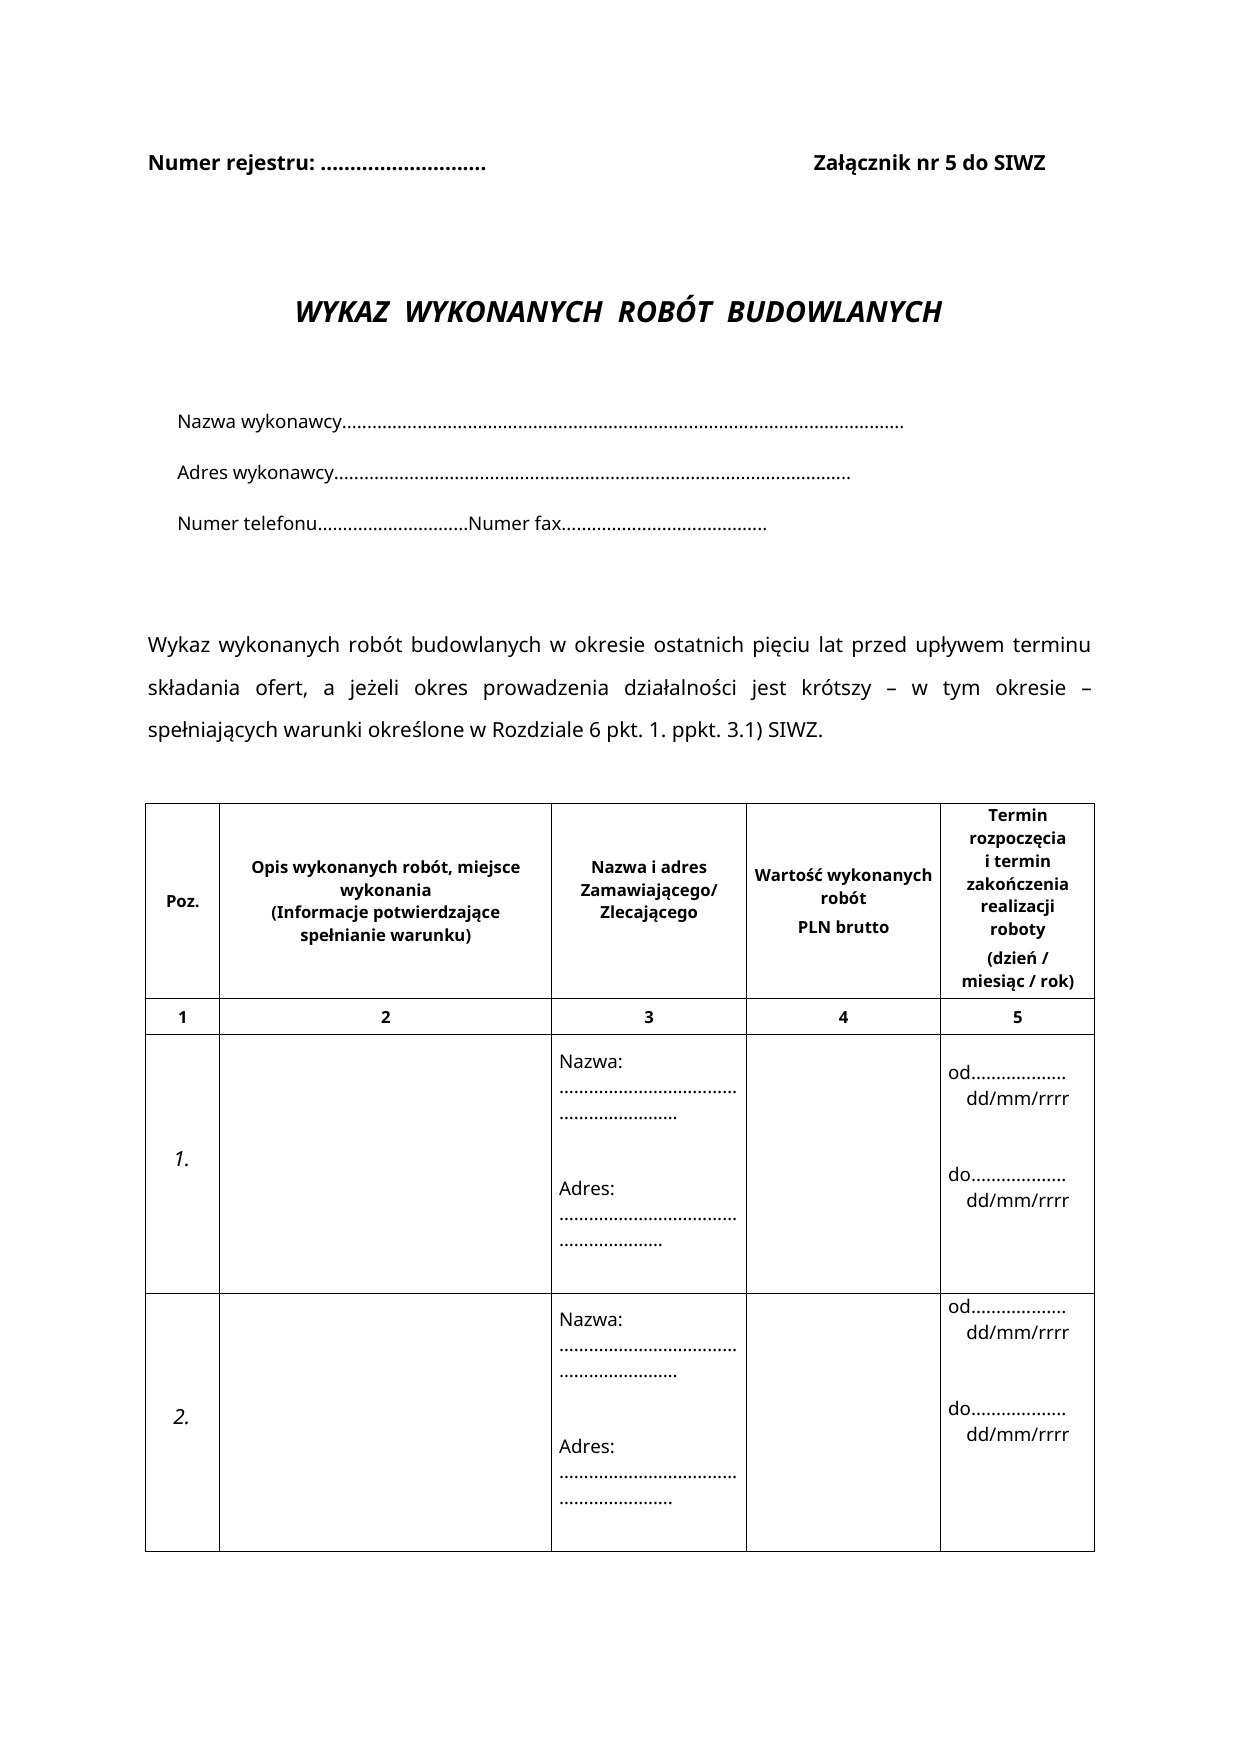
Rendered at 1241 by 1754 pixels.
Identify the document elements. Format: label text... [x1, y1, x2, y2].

table_cell [747, 1294, 940, 1551]
table_cell 1 [146, 999, 219, 1034]
text Numer rejestru: ………………………. Załącznik nr 5 do SIWZ [148, 148, 1093, 176]
table_cell 1. [146, 1035, 219, 1292]
table_cell [747, 1035, 940, 1292]
table_cell Nazwa: …………………………………………………… Adres: ………………………………………………… [552, 1035, 746, 1292]
table_cell od................... dd/mm/rrrr do................... dd/mm/rrrr [941, 1035, 1094, 1292]
table_header Termin rozpoczęcia i termin zakończenia realizacji roboty (dzień / miesiąc / rok) [941, 804, 1094, 998]
table_cell 3 [552, 999, 746, 1034]
table_cell 2 [220, 999, 551, 1034]
table_cell [220, 1294, 551, 1551]
text Numer telefonu..............................Numer fax......................................... [177, 510, 1093, 535]
table_header Wartość wykonanych robót PLN brutto [747, 804, 940, 998]
text WYKAZ WYKONANYCH ROBÓT BUDOWLANYCH [148, 291, 1093, 331]
table_cell Nazwa: …………………………………………………… Adres: ………………………………………………….. [552, 1294, 746, 1551]
text Nazwa wykonawcy................................................................................................................ [177, 408, 1093, 434]
text Adres wykonawcy....................................................................................................... [177, 459, 1093, 485]
text Wykaz wykonanych robót budowlanych w okresie ostatnich pięciu lat przed upływem terminu składania ofert, a jeżeli okres prowadzenia działalności jest krótszy – w tym okresie – spełniających warunki określone w Rozdziale 6 pkt. 1. ppkt. 3.1) SIWZ. [148, 630, 1093, 744]
table_header Nazwa i adres Zamawiającego/ Zlecającego [552, 804, 746, 998]
table_cell [220, 1035, 551, 1292]
table_cell 4 [747, 999, 940, 1034]
table_cell 5 [941, 999, 1094, 1034]
table_cell 2. [146, 1294, 219, 1551]
table_header Opis wykonanych robót, miejsce wykonania (Informacje potwierdzające spełnianie warunku) [220, 804, 551, 998]
table_header Poz. [146, 804, 219, 998]
table_cell od................... dd/mm/rrrr do................... dd/mm/rrrr [941, 1294, 1094, 1551]
